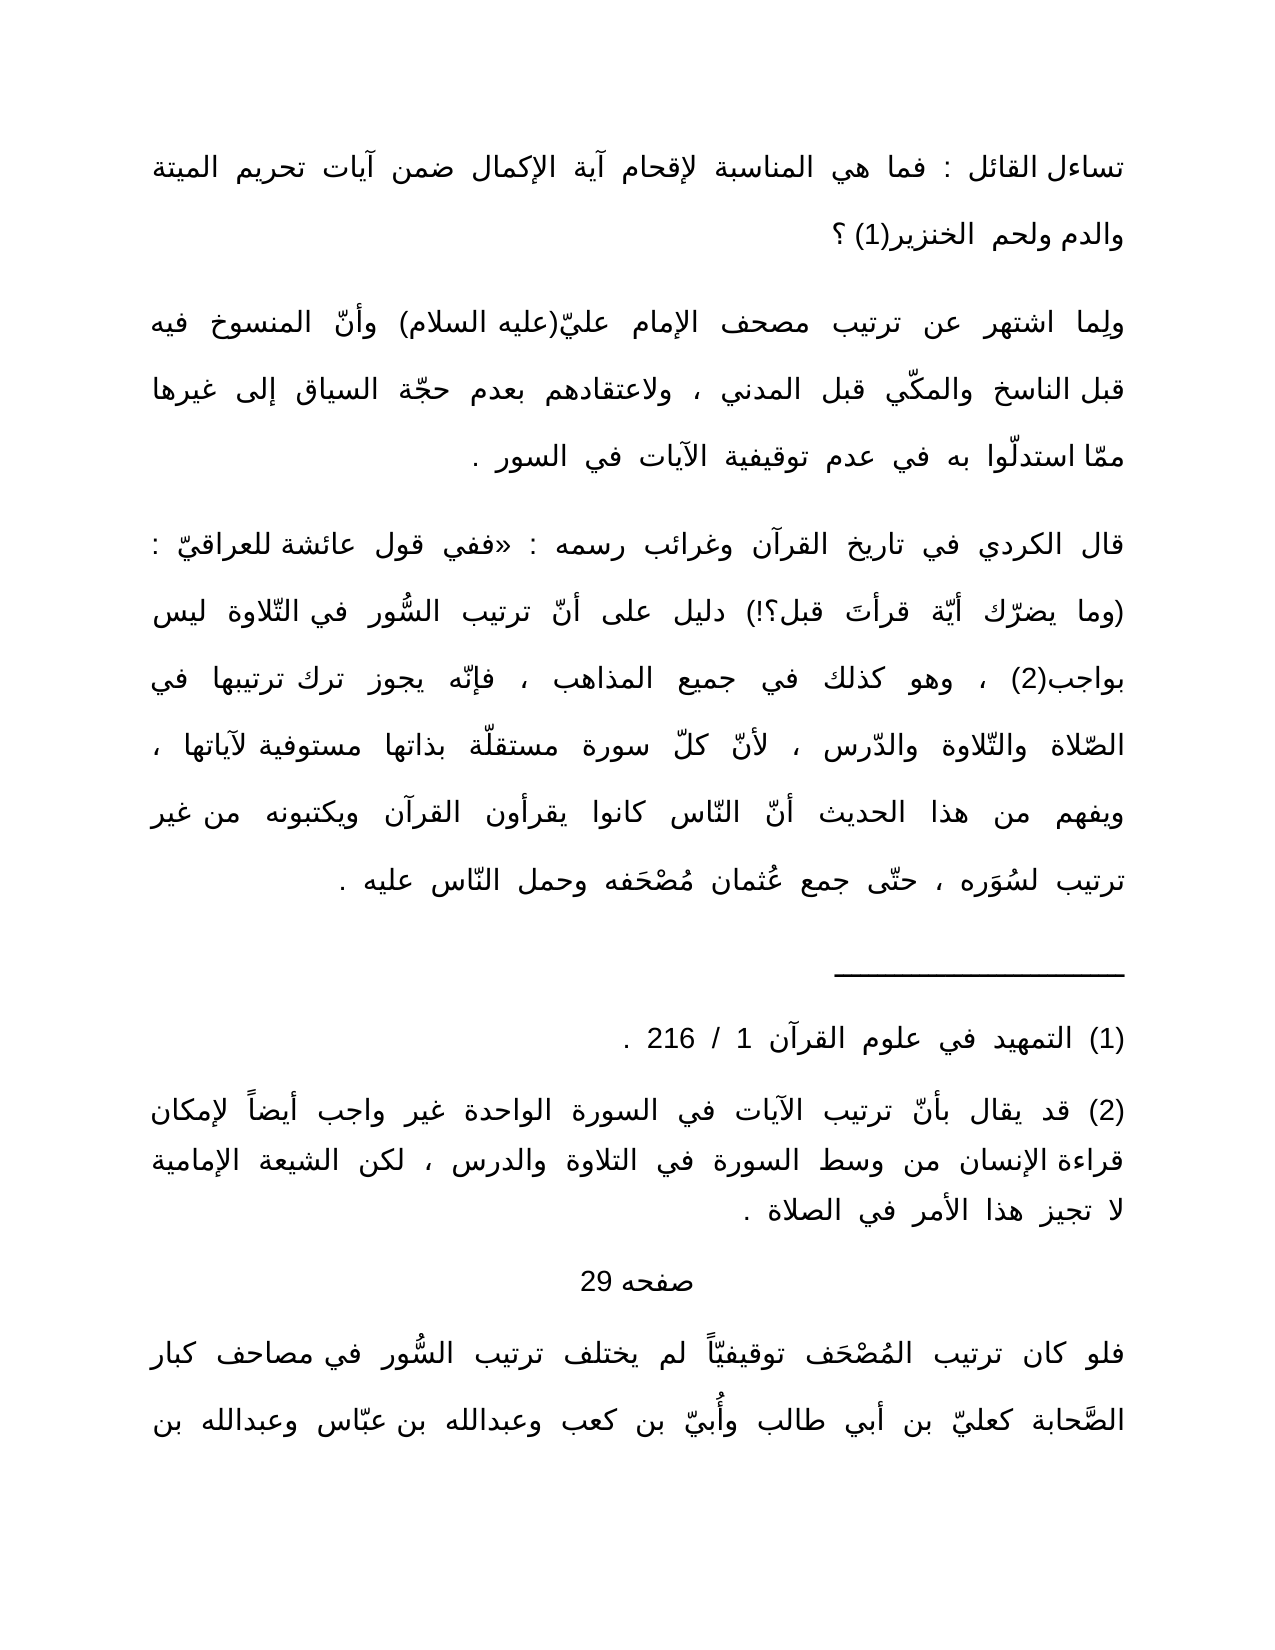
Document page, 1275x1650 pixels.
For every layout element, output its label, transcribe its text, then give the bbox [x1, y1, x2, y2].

text قال الكردي في تاريخ القرآن وغرائب رسمه : «ففي قول عائشة للعراقيّ : (وما يضرّك أيّة قرأتَ قبل؟!) دليل على أنّ ترتيب السُّور في التّلاوة ليس بواجب(2) ، وهو كذلك في جميع المذاهب ، فإنّه يجوز ترك ترتيبها في الصّلاة والتّلاوة والدّرس ، لأنّ كلّ سورة مستقلّة بذاتها مستوفية لآياتها ، ويفهم من هذا الحديث أنّ النّاس كانوا يقرأون القرآن ويكتبونه من غير ترتيب لسُوَره ، حتّى جمع عُثمان مُصْحَفه وحمل النّاس عليه . [150, 527, 1125, 896]
text ــــــــــــــــــــــــــــــــــ [150, 950, 1125, 984]
text (2) قد يقال بأنّ ترتيب الآيات في السورة الواحدة غير واجب أيضاً لإمكان قراءة الإنسان من وسط السورة في التلاوة والدرس ، لكن الشيعة الإمامية لا تجيز هذا الأمر في الصلاة . [150, 1093, 1125, 1227]
text ولِما اشتهر عن ترتيب مصحف الإمام عليّ(عليه السلام) وأنّ المنسوخ فيه قبل الناسخ والمكّي قبل المدني ، ولاعتقادهم بعدم حجّة السياق إلى غيرها ممّا استدلّوا به في عدم توقيفية الآيات في السور . [150, 305, 1125, 473]
text (1) التمهيد في علوم القرآن 1 / 216 . [150, 1022, 1125, 1055]
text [150, 150, 1125, 251]
text صفحه 29 [150, 1264, 1125, 1298]
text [150, 1336, 1125, 1436]
